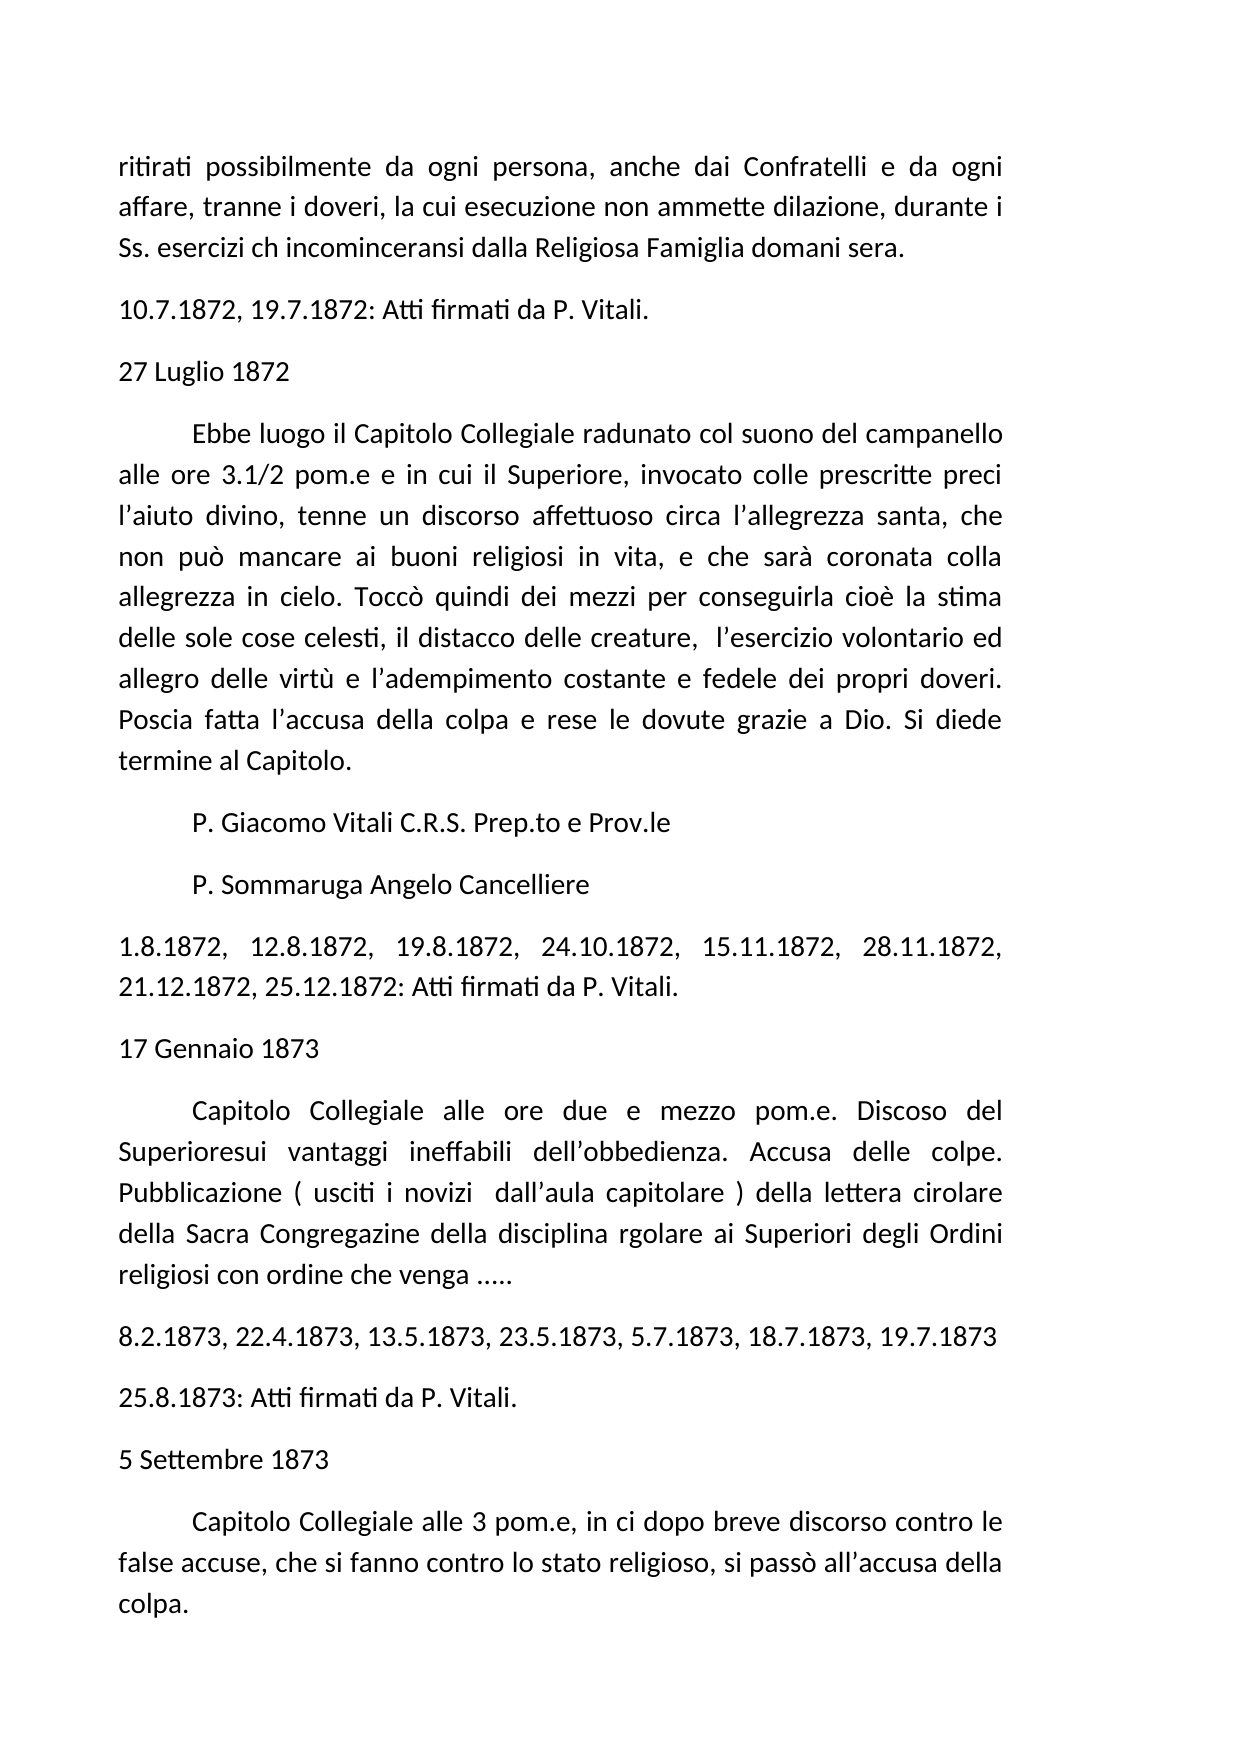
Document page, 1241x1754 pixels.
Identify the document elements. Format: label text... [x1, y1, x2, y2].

text 1.8.1872, 12.8.1872, 19.8.1872, 24.10.1872, 15.11.1872, 28.11.1872, 21.12.1872, 25.12.1872: Atti firmati da P. Vitali. [118, 928, 1004, 1004]
text Capitolo Collegiale alle ore due e mezzo pom.e. Discoso del Superioresui vantaggi ineffabili dell’obbedienza. Accusa delle colpe. Pubblicazione ( usciti i novizi dall’aula capitolare ) della lettera cirolare della Sacra Congregazine della disciplina rgolare ai Superiori degli Ordini religiosi con ordine che venga ..... [118, 1092, 1004, 1291]
text P. Sommaruga Angelo Cancelliere [118, 866, 1004, 901]
text 25.8.1873: Atti firmati da P. Vitali. [118, 1379, 1004, 1415]
text 27 Luglio 1872 [118, 353, 1004, 389]
text 8.2.1873, 22.4.1873, 13.5.1873, 23.5.1873, 5.7.1873, 18.7.1873, 19.7.1873 [118, 1318, 1004, 1353]
text P. Giacomo Vitali C.R.S. Prep.to e Prov.le [118, 804, 1004, 840]
text 5 Settembre 1873 [118, 1441, 1004, 1477]
text Ebbe luogo il Capitolo Collegiale radunato col suono del campanello alle ore 3.1/2 pom.e e in cui il Superiore, invocato colle prescritte preci l’aiuto divino, tenne un discorso affettuoso circa l’allegrezza santa, che non può mancare ai buoni religiosi in vita, e che sarà coronata colla allegrezza in cielo. Toccò quindi dei mezzi per conseguirla cioè la stima delle sole cose celesti, il distacco delle creature, l’esercizio volontario ed allegro delle virtù e l’adempimento costante e fedele dei propri doveri. Poscia fatta l’accusa della colpa e rese le dovute grazie a Dio. Si diede termine al Capitolo. [118, 415, 1004, 778]
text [118, 148, 1004, 265]
text 17 Gennaio 1873 [118, 1030, 1004, 1066]
text 10.7.1872, 19.7.1872: Atti firmati da P. Vitali. [118, 291, 1004, 327]
text Capitolo Collegiale alle 3 pom.e, in ci dopo breve discorso contro le false accuse, che si fanno contro lo stato religioso, si passò all’accusa della colpa. [118, 1503, 1004, 1620]
